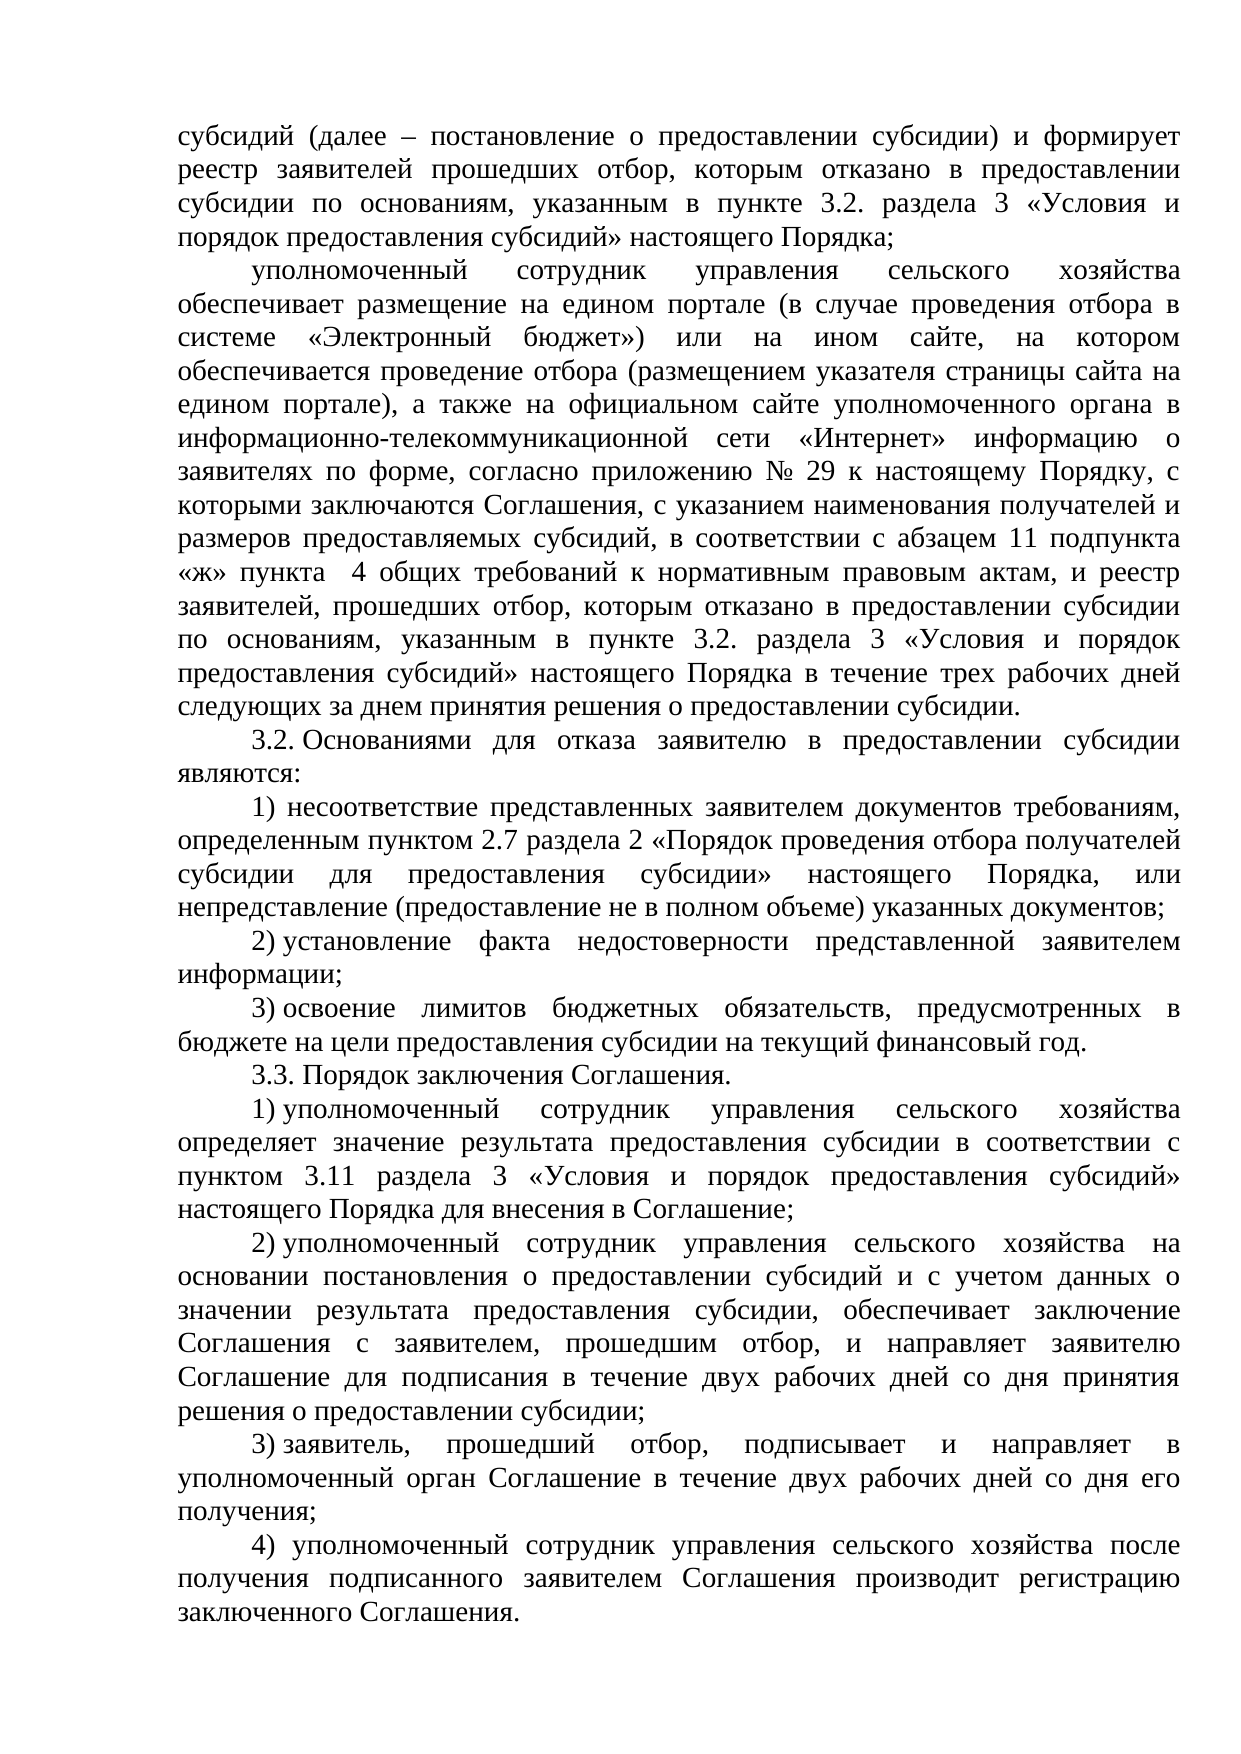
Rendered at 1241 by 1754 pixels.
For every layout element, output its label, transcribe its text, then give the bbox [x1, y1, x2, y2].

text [177, 118, 1181, 252]
text 4) уполномоченный сотрудник управления сельского хозяйства после получения подписанного заявителем Соглашения производит регистрацию заключенного Соглашения. [177, 1527, 1181, 1627]
text 1) уполномоченный сотрудник управления сельского хозяйства определяет значение результата предоставления субсидии в соответствии с пунктом 3.11 раздела 3 «Условия и порядок предоставления субсидий» настоящего Порядка для внесения в Соглашение; [177, 1091, 1181, 1225]
text 3.2. Основаниями для отказа заявителю в предоставлении субсидии являются: [177, 722, 1181, 789]
text 3.3. Порядок заключения Соглашения. [177, 1057, 1181, 1091]
text 3) освоение лимитов бюджетных обязательств, предусмотренных в бюджете на цели предоставления субсидии на текущий финансовый год. [177, 990, 1181, 1057]
text уполномоченный сотрудник управления сельского хозяйства обеспечивает размещение на едином портале (в случае проведения отбора в системе «Электронный бюджет») или на ином сайте, на котором обеспечивается проведение отбора (размещением указателя страницы сайта на едином портале), а также на официальном сайте уполномоченного органа в информационно-телекоммуникационной сети «Интернет» информацию о заявителях по форме, согласно приложению № 29 к настоящему Порядку, с которыми заключаются Соглашения, с указанием наименования получателей и размеров предоставляемых субсидий, в соответствии с абзацем 11 подпункта «ж» пункта 4 общих требований к нормативным правовым актам, и реестр заявителей, прошедших отбор, которым отказано в предоставлении субсидии по основаниям, указанным в пункте 3.2. раздела 3 «Условия и порядок предоставления субсидий» настоящего Порядка в течение трех рабочих дней следующих за днем принятия решения о предоставлении субсидии. [177, 252, 1181, 722]
text 1) несоответствие представленных заявителем документов требованиям, определенным пунктом 2.7 раздела 2 «Порядок проведения отбора получателей субсидии для предоставления субсидии» настоящего Порядка, или непредставление (предоставление не в полном объеме) указанных документов; [177, 789, 1181, 923]
text 2) установление факта недостоверности представленной заявителем информации; [177, 923, 1181, 990]
text 2) уполномоченный сотрудник управления сельского хозяйства на основании постановления о предоставлении субсидий и с учетом данных о значении результата предоставления субсидии, обеспечивает заключение Соглашения с заявителем, прошедшим отбор, и направляет заявителю Соглашение для подписания в течение двух рабочих дней со дня принятия решения о предоставлении субсидии; [177, 1225, 1181, 1426]
text 3) заявитель, прошедший отбор, подписывает и направляет в уполномоченный орган Соглашение в течение двух рабочих дней со дня его получения; [177, 1426, 1181, 1527]
